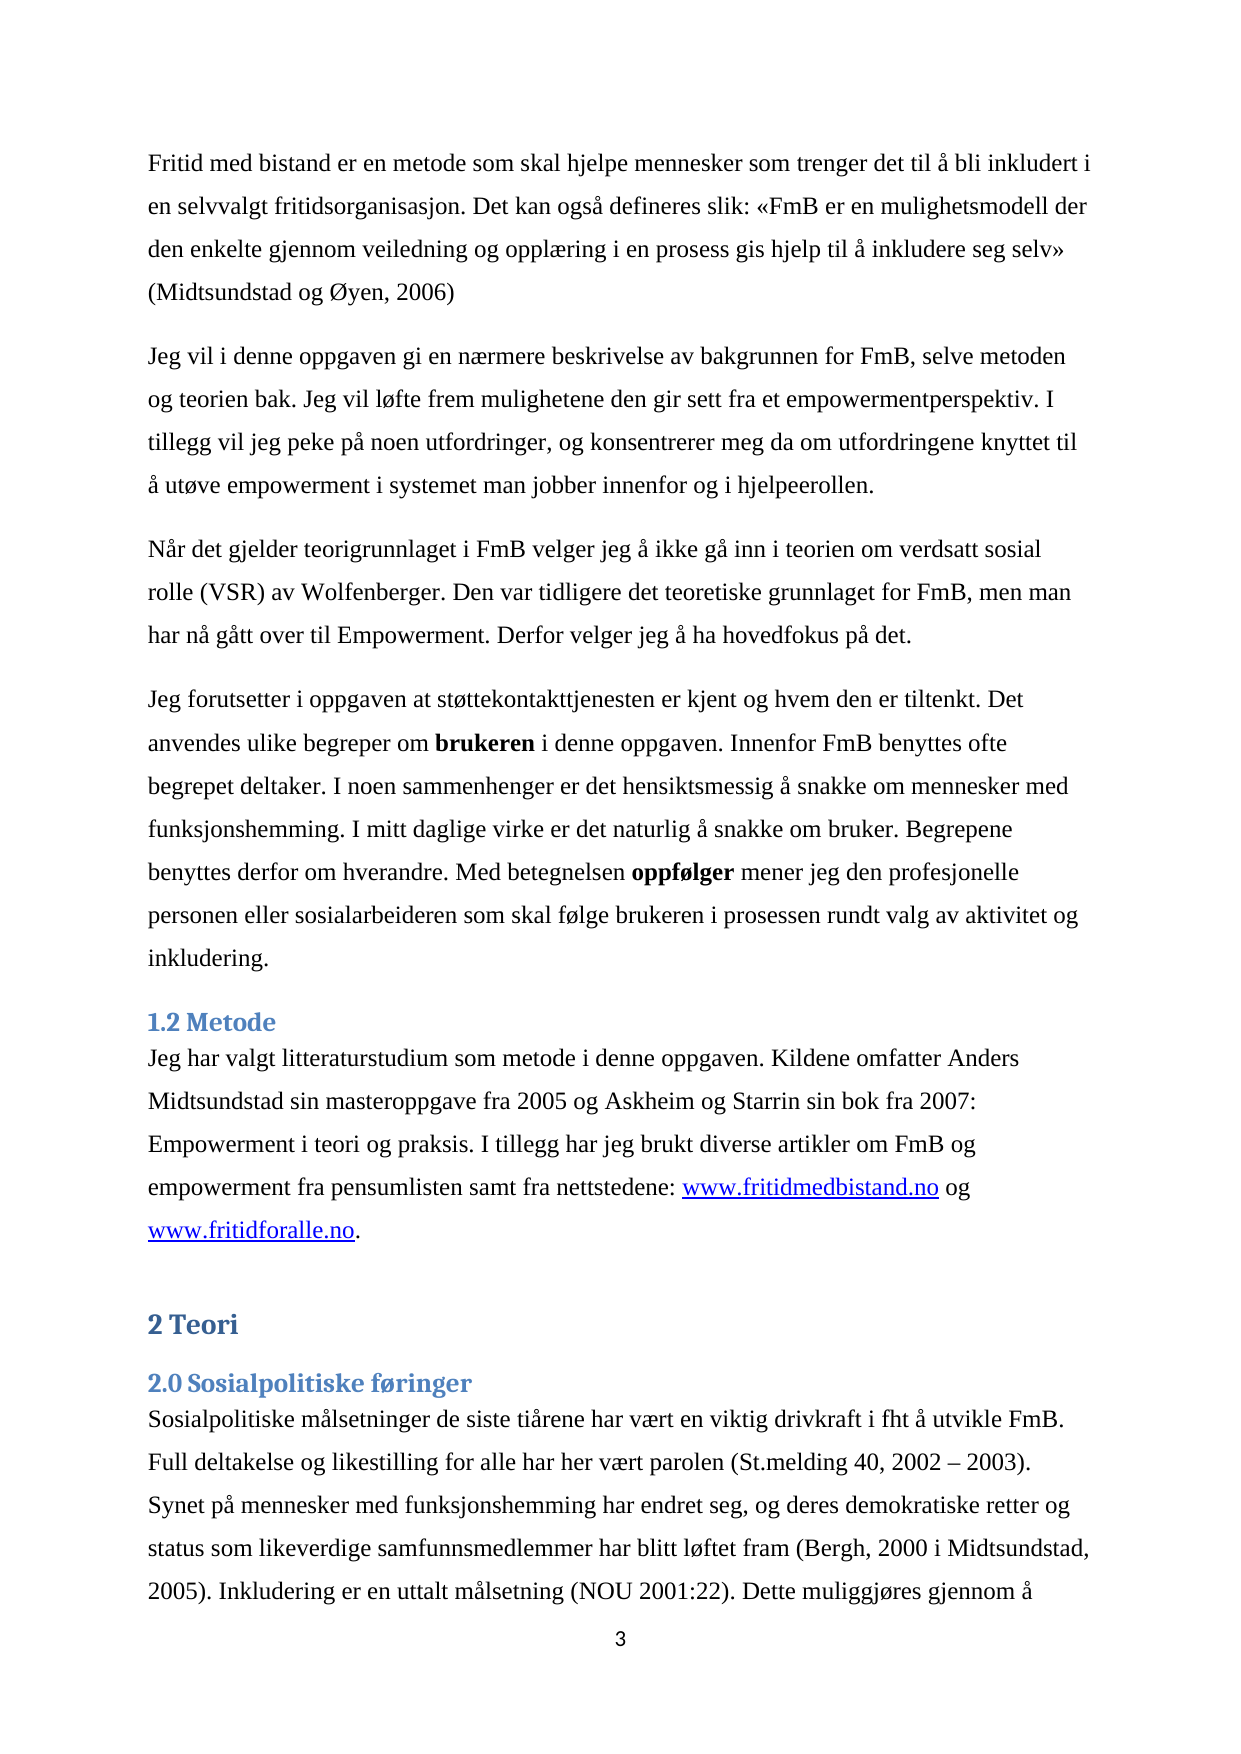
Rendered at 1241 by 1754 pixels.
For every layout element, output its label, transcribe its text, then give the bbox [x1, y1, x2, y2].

text Fritid med bistand er en metode som skal hjelpe mennesker som trenger det til å bli inkludert i en selvvalgt fritidsorganisasjon. Det kan også defineres slik: «FmB er en mulighetsmodell der den enkelte gjennom veiledning og opplæring i en prosess gis hjelp til å inkludere seg selv» (Midtsundstad og Øyen, 2006) [148, 148, 1093, 306]
text Jeg vil i denne oppgaven gi en nærmere beskrivelse av bakgrunnen for FmB, selve metoden og teorien bak. Jeg vil løfte frem mulighetene den gir sett fra et empowermentperspektiv. I tillegg vil jeg peke på noen utfordringer, og konsentrerer meg da om utfordringene knyttet til å utøve empowerment i systemet man jobber innenfor og i hjelpeerollen. [148, 341, 1093, 499]
text Jeg forutsetter i oppgaven at støttekontakttjenesten er kjent og hvem den er tiltenkt. Det anvendes ulike begreper om brukeren i denne oppgaven. Innenfor FmB benyttes ofte begrepet deltaker. I noen sammenhenger er det hensiktsmessig å snakke om mennesker med funksjonshemming. I mitt daglige virke er det naturlig å snakke om bruker. Begrepene benyttes derfor om hverandre. Med betegnelsen oppfølger mener jeg den profesjonelle personen eller sosialarbeideren som skal følge brukeren i prosessen rundt valg av aktivitet og inkludering. [148, 684, 1093, 972]
subtitle 2 Teori [148, 1308, 1093, 1342]
text Jeg har valgt litteraturstudium som metode i denne oppgaven. Kildene omfatter Anders Midtsundstad sin masteroppgave fra 2005 og Askheim og Starrin sin bok fra 2007: Empowerment i teori og praksis. I tillegg har jeg brukt diverse artikler om FmB og empowerment fra pensumlisten samt fra nettstedene: www.fritidmedbistand.no og www.fritidforalle.no. [148, 1043, 1093, 1244]
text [148, 1404, 1093, 1605]
subtitle 2.0 Sosialpolitiske føringer [148, 1368, 1093, 1399]
subtitle 1.2 Metode [148, 1007, 1093, 1038]
text Når det gjelder teorigrunnlaget i FmB velger jeg å ikke gå inn i teorien om verdsatt sosial rolle (VSR) av Wolfenberger. Den var tidligere det teoretiske grunnlaget for FmB, men man har nå gått over til Empowerment. Derfor velger jeg å ha hovedfokus på det. [148, 534, 1093, 649]
